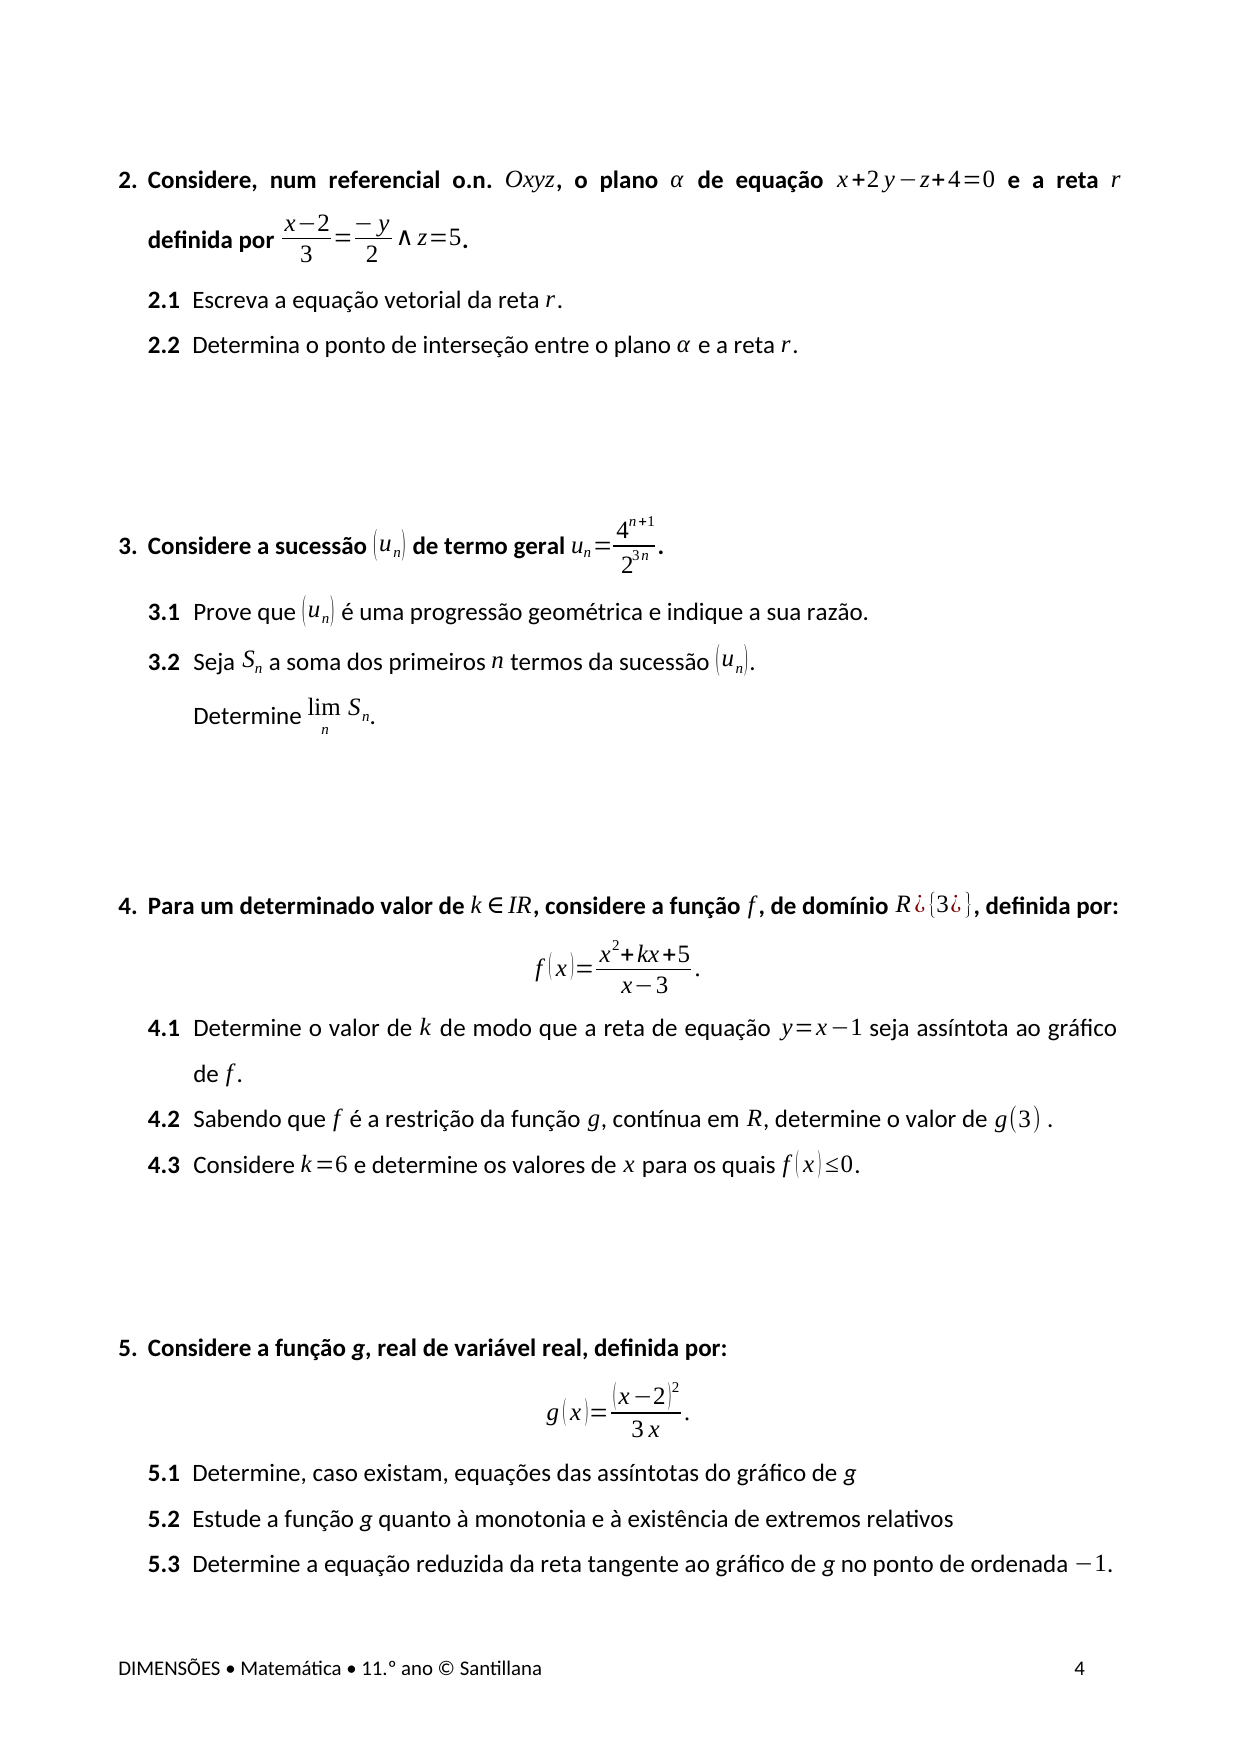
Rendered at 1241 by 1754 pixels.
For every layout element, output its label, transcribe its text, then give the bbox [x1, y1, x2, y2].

list Seja a soma dos primeiros termos da sucessão . [148, 643, 1122, 678]
list Considere e determine os valores de para os quais . [148, 1149, 1117, 1180]
list Considere a função g, real de variável real, definida por: [118, 1332, 1122, 1363]
list Considere, num referencial o.n. , o plano de equação e a reta definida por . [118, 164, 1122, 268]
list Considere a sucessão de termo geral . [118, 512, 1122, 578]
list Determine o valor de de modo que a reta de equação seja assíntota ao gráfico de . [148, 1012, 1117, 1088]
list Determine . [193, 693, 1122, 738]
list Para um determinado valor de , considere a função , de domínio , definida por: [118, 890, 1122, 921]
list Estude a função g quanto à monotonia e à existência de extremos relativos [148, 1503, 1117, 1533]
list Escreva a equação vetorial da reta . [148, 284, 1122, 314]
list Determine, caso existam, equações das assíntotas do gráfico de g [148, 1457, 1117, 1487]
list Prove que é uma progressão geométrica e indique a sua razão. [148, 594, 1122, 628]
list Determine a equação reduzida da reta tangente ao gráfico de g no ponto de ordenada . [148, 1548, 1117, 1579]
list Sabendo que é a restrição da função , contínua em , determine o valor de . [148, 1104, 1117, 1134]
list Determina o ponto de interseção entre o plano e a reta . [148, 329, 1122, 360]
